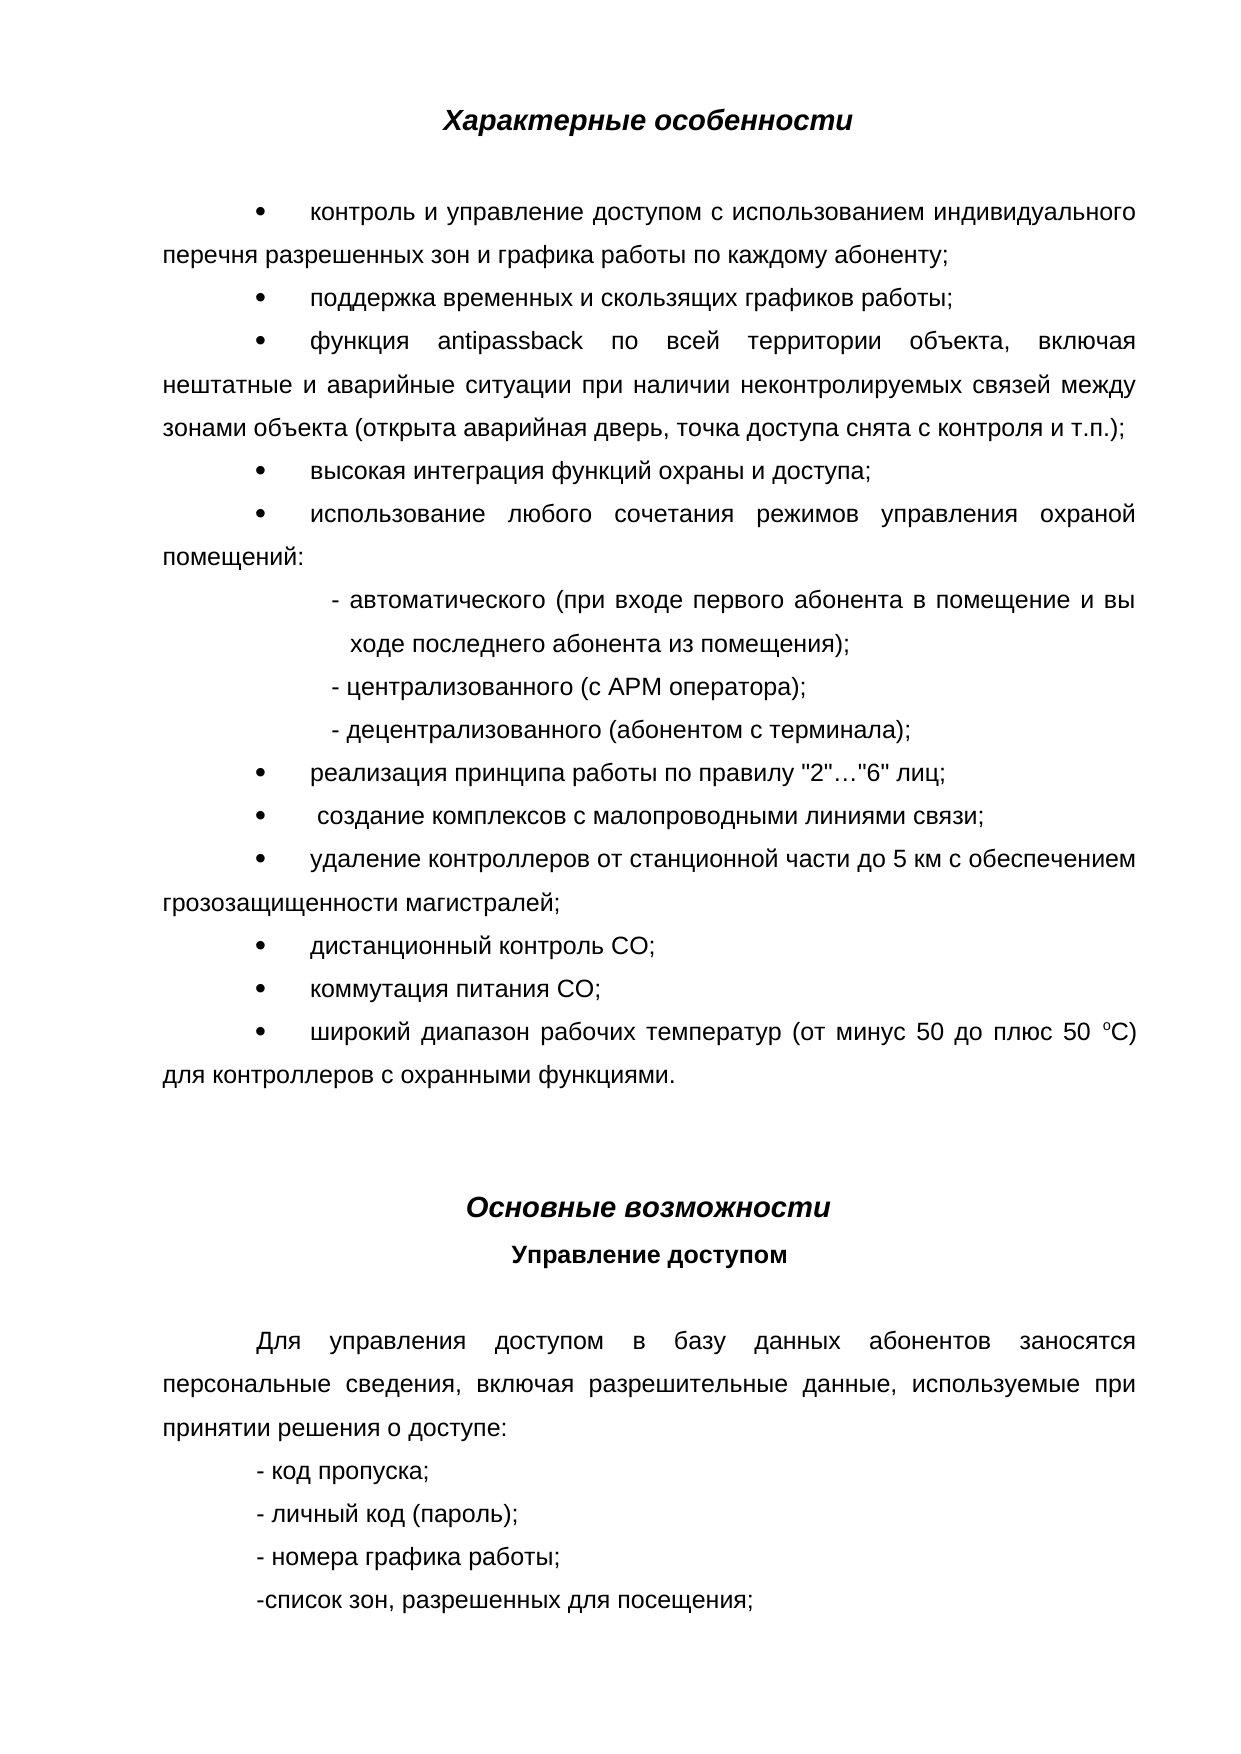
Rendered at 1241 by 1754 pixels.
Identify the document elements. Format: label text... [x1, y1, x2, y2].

text Характерные особенности [162, 103, 1137, 137]
text Основные возможности [162, 1190, 1137, 1223]
list функция antipassback по всей территории объекта, включая нештатные и аварийные ситуации при наличии неконтролируемых связей между зонами объекта (открыта аварийная дверь, точка доступа снята с контроля и т.п.); [162, 326, 1137, 441]
list контроль и управление доступом с использованием индивидуального перечня разрешенных зон и графика работы по каждому абоненту; [162, 197, 1137, 269]
list реализация принципа работы по правилу "2"…"6" лиц; [162, 758, 1137, 787]
text Для управления доступом в базу данных абонентов заносятся персональные сведения, включая разрешительные данные, используемые при принятии решения о доступе: [162, 1326, 1137, 1441]
text Управление доступом [162, 1240, 1137, 1269]
list использование любого сочетания режимов управления охраной помещений: [162, 499, 1137, 571]
list высокая интеграция функций охраны и доступа; [162, 456, 1137, 485]
text - личный код (пароль); [162, 1499, 1137, 1528]
text - централизованного (с АРМ оператора); [162, 672, 1137, 700]
text -список зон, разрешенных для посещения; [162, 1585, 1137, 1614]
list удаление контроллеров от станционной части до 5 км с обеспечением грозозащищенности магистралей; [162, 844, 1137, 916]
text - автоматического (при входе первого абонента в помещение и вы ходе последнего абонента из помещения); [331, 585, 1137, 657]
list создание комплексов с малопроводными линиями связи; [162, 801, 1137, 830]
list поддержка временных и скользящих графиков работы; [162, 283, 1137, 312]
text - номера графика работы; [162, 1542, 1137, 1571]
text - код пропуска; [162, 1456, 1137, 1484]
list широкий диапазон рабочих температур (от минус 50 до плюс 50 оС) для контроллеров с охранными функциями. [162, 1017, 1137, 1089]
list коммутация питания СО; [162, 974, 1137, 1003]
text - децентрализованного (абонентом с терминала); [162, 715, 1137, 743]
list дистанционный контроль СО; [162, 931, 1137, 959]
